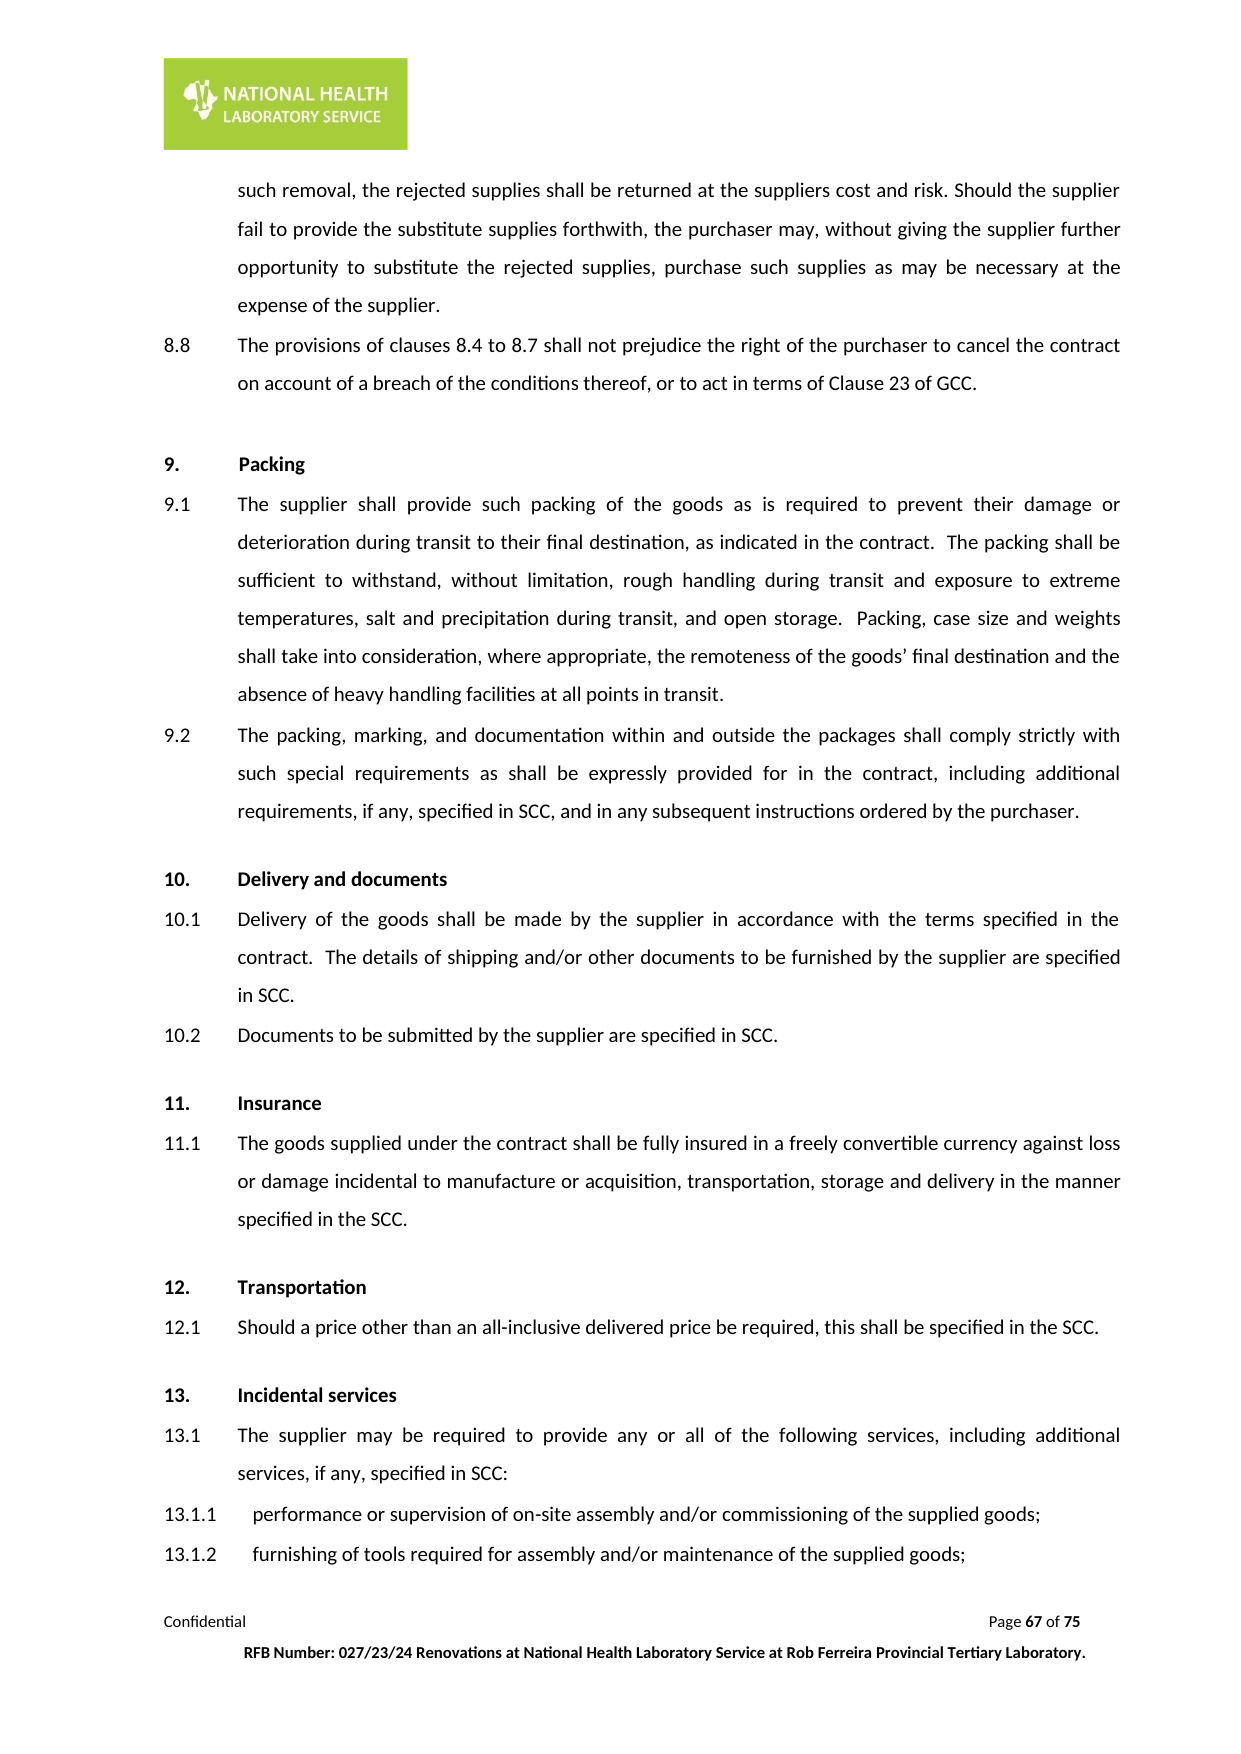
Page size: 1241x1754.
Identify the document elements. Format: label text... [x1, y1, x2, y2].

text 11.1 The goods supplied under the contract shall be fully insured in a freely convertible currency against loss or damage incidental to manufacture or acquisition, transportation, storage and delivery in the manner specified in the SCC. [164, 1130, 1122, 1232]
picture [163, 58, 408, 150]
text 8.8 The provisions of clauses 8.4 to 8.7 shall not prejudice the right of the purchaser to cancel the contract on account of a breach of the conditions thereof, or to act in terms of Clause 23 of GCC. [164, 332, 1122, 396]
text 10.2 Documents to be submitted by the supplier are specified in SCC. [164, 1022, 1122, 1048]
list Transportation [164, 1274, 1122, 1300]
text 13.1 The supplier may be required to provide any or all of the following services, including additional services, if any, specified in SCC: [164, 1422, 1122, 1486]
text 10.1 Delivery of the goods shall be made by the supplier in accordance with the terms specified in the contract. The details of shipping and/or other documents to be furnished by the supplier are specified in SCC. [164, 906, 1122, 1008]
text 12.1 Should a price other than an all-inclusive delivered price be required, this shall be specified in the SCC. [164, 1314, 1122, 1340]
text 9.1 The supplier shall provide such packing of the goods as is required to prevent their damage or deterioration during transit to their final destination, as indicated in the contract. The packing shall be sufficient to withstand, without limitation, rough handling during transit and exposure to extreme temperatures, salt and precipitation during transit, and open storage. Packing, case size and weights shall take into consideration, where appropriate, the remoteness of the goods’ final destination and the absence of heavy handling facilities at all points in transit. [164, 491, 1122, 707]
text 13.1.1 performance or supervision of on-site assembly and/or commissioning of the supplied goods; [164, 1501, 1122, 1526]
list Delivery and documents [164, 866, 1122, 891]
text 13.1.2 furnishing of tools required for assembly and/or maintenance of the supplied goods; [164, 1541, 1122, 1566]
list Packing [164, 451, 1122, 476]
list Incidental services [164, 1382, 1122, 1408]
text 9.2 The packing, marking, and documentation within and outside the packages shall comply strictly with such special requirements as shall be expressly provided for in the contract, including additional requirements, if any, specified in SCC, and in any subsequent instructions ordered by the purchaser. [164, 722, 1122, 823]
list Insurance [164, 1090, 1122, 1116]
